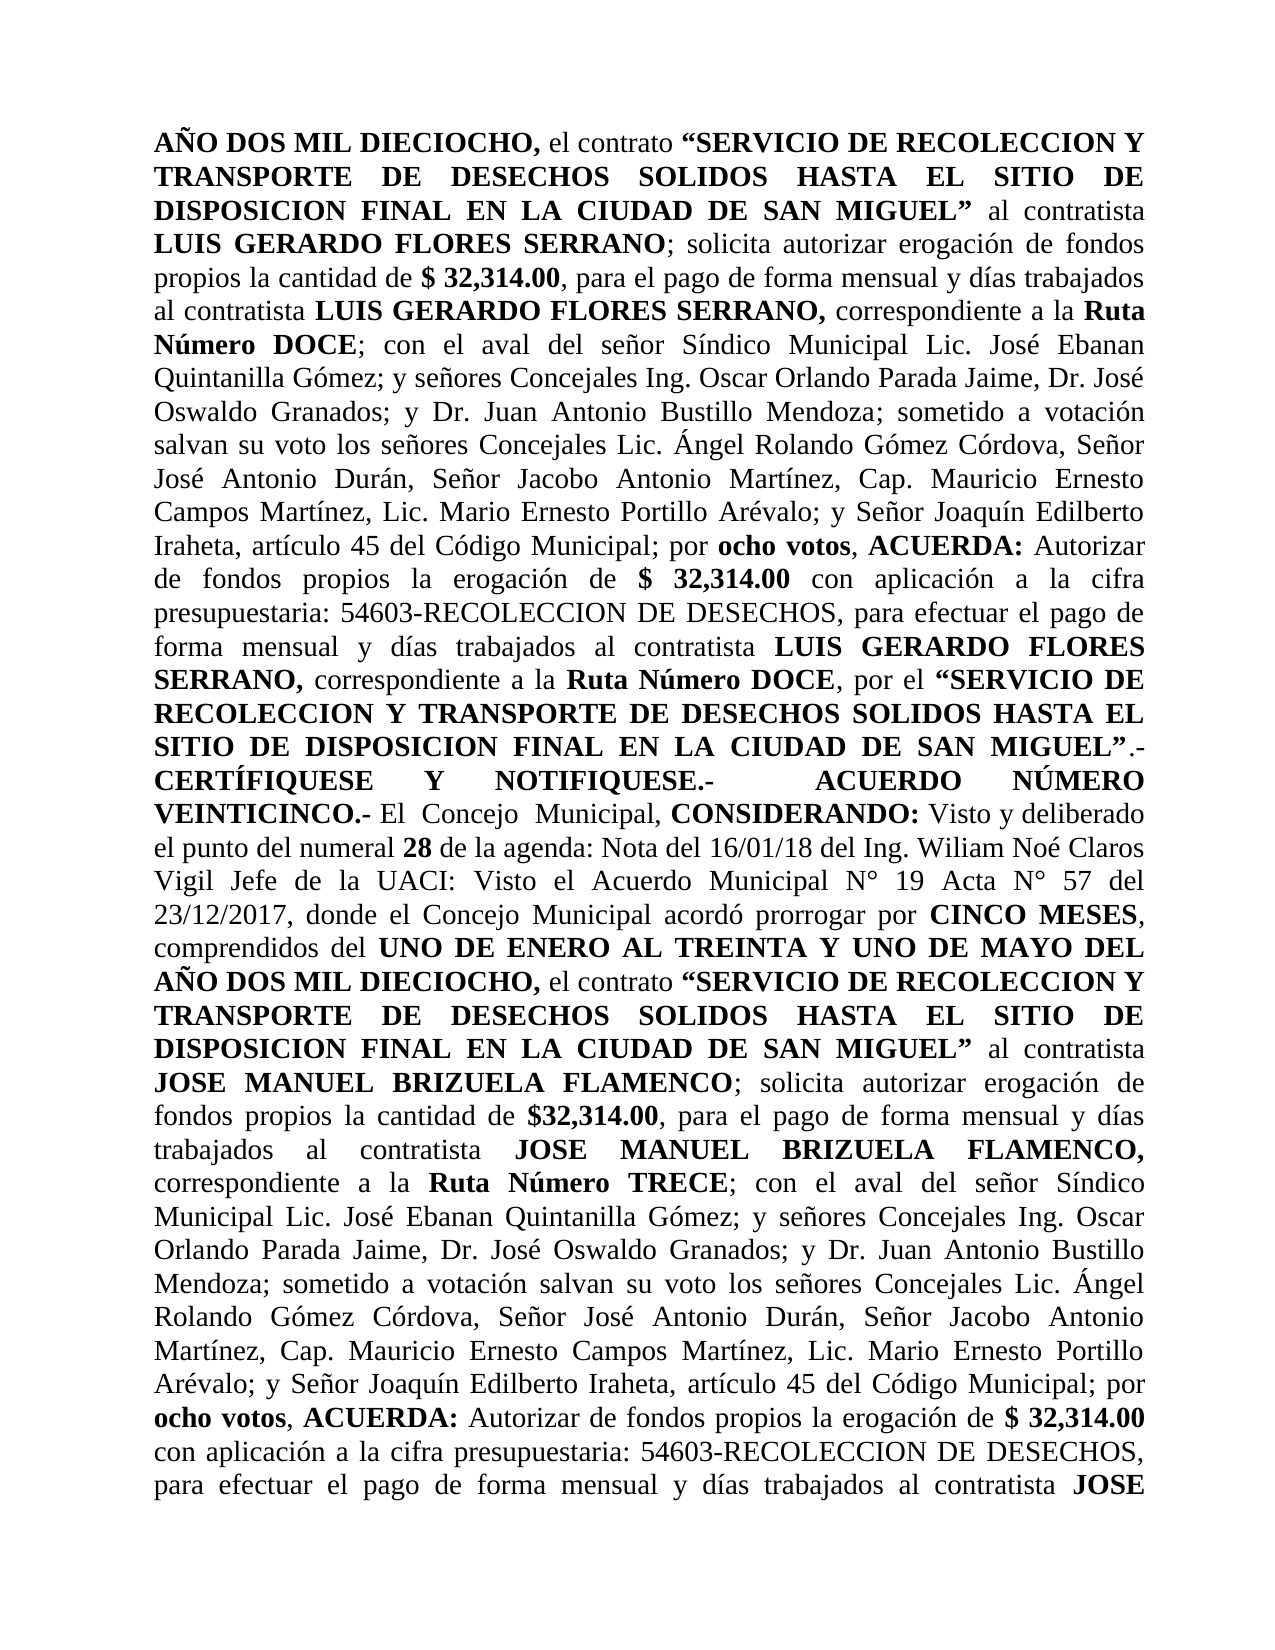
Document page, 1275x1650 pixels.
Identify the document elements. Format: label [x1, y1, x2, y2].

text [153, 126, 1145, 1501]
